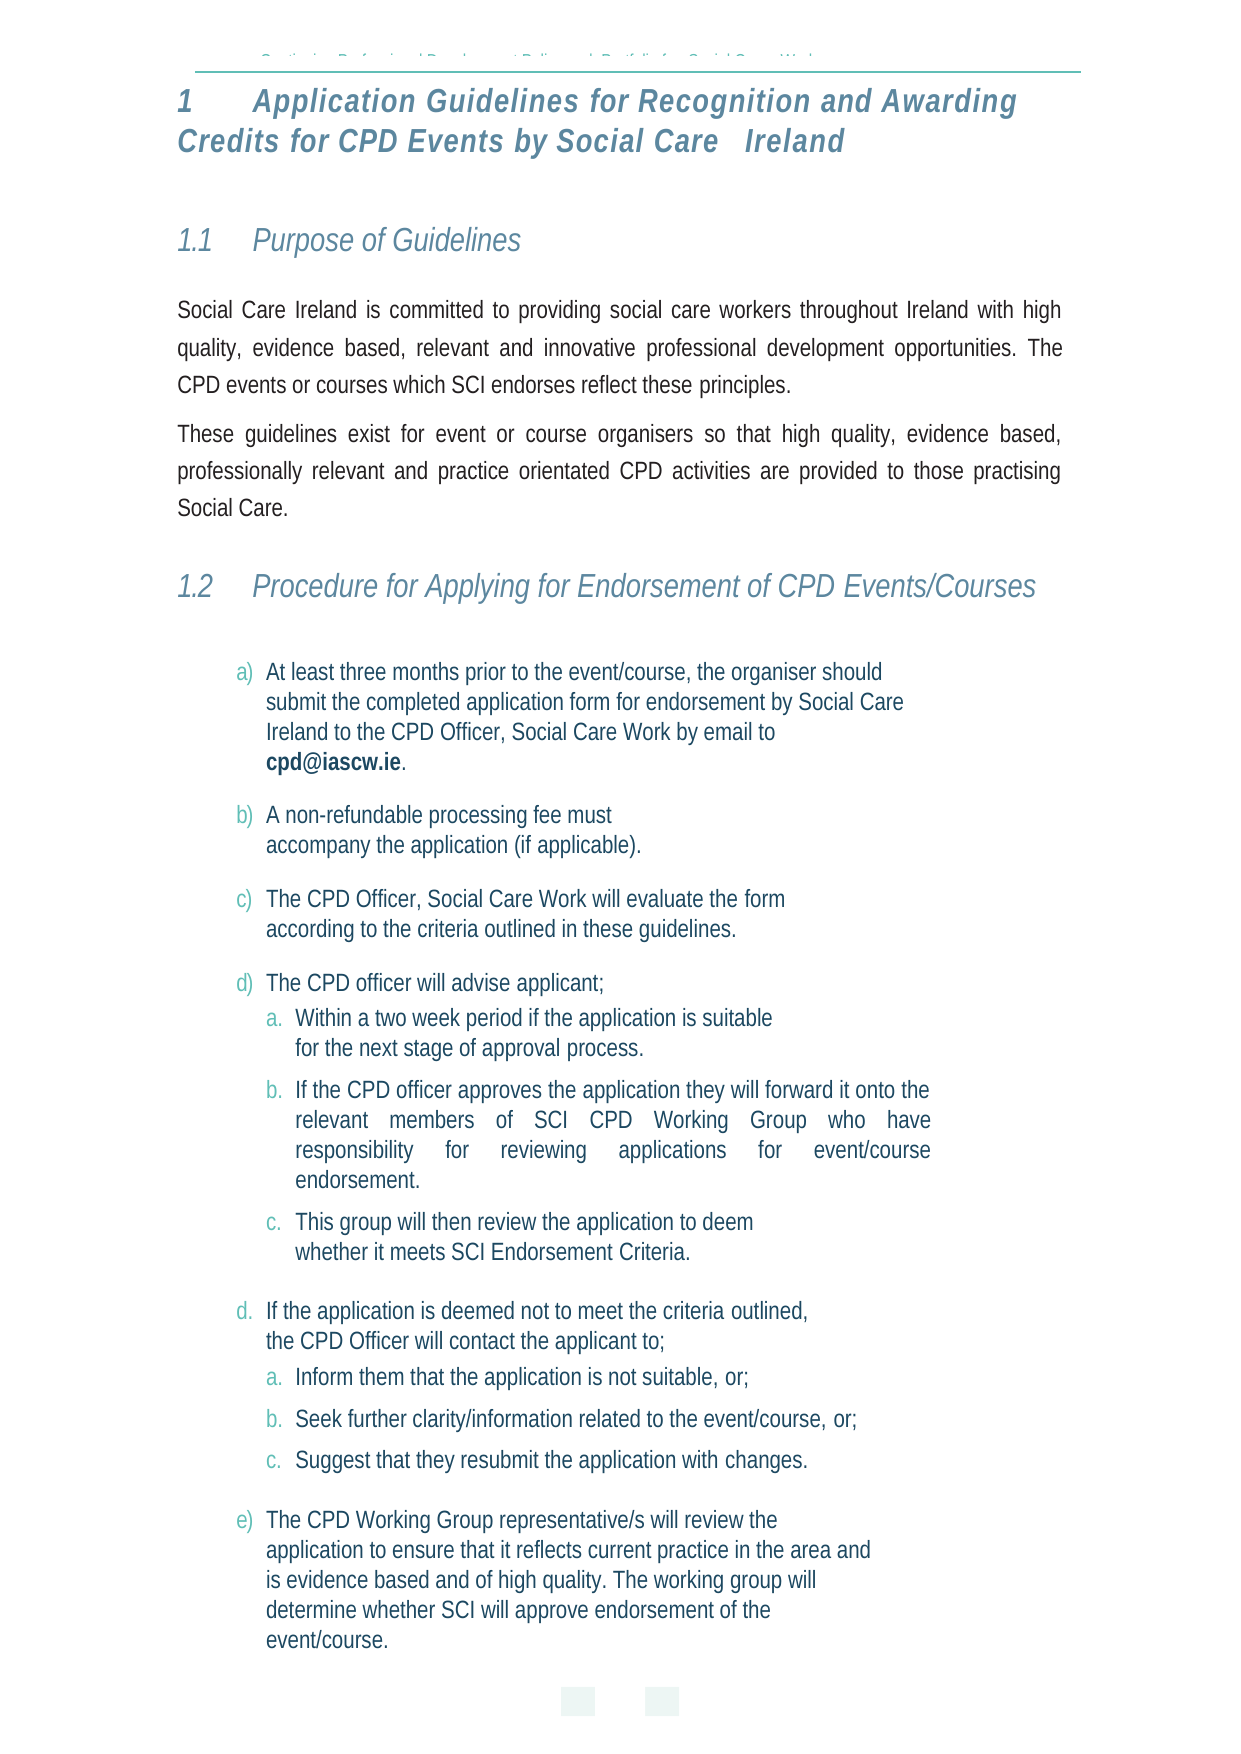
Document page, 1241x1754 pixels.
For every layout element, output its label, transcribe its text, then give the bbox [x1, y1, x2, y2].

text according to the criteria outlined in these guidelines. [266, 914, 879, 942]
list A non-refundable processing fee must accompany the application (if applicable). [236, 801, 722, 859]
list The CPD Working Group representative/s will review the application to ensure that it reflects current practice in the area and is evidence based and of high quality. The working group will determine whether SCI will approve endorsement of the event/course. [236, 1505, 882, 1653]
text Social Care Ireland is committed to providing social care workers throughout Ireland with high quality, evidence based, relevant and innovative professional development opportunities. The CPD events or courses which SCI endorses reflect these principles. [177, 295, 1063, 398]
list At least three months prior to the event/course, the organiser should submit the completed application form for endorsement by Social Care Ireland to the CPD Officer, Social Care Work by email to cpd@iascw.ie. [236, 657, 921, 776]
list Suggest that they resubmit the application with changes. [266, 1445, 1076, 1474]
list Within a two week period if the application is suitable for the next stage of approval process. [266, 1003, 774, 1062]
list Application Guidelines for Recognition and Awarding Credits for CPD Events by Social Care Ireland [177, 82, 1030, 160]
subtitle Purpose of Guidelines [177, 221, 1076, 259]
text the CPD Officer will contact the applicant to; [266, 1326, 879, 1354]
list The CPD officer will advise applicant; [236, 967, 1076, 996]
list Inform them that the application is not suitable, or; [266, 1362, 1076, 1390]
text These guidelines exist for event or course organisers so that high quality, evidence based, professionally relevant and practice orientated CPD activities are provided to those practising Social Care. [177, 419, 1063, 522]
list Seek further clarity/information related to the event/course, or; [266, 1403, 1076, 1432]
list If the CPD officer approves the application they will forward it onto the relevant members of SCI CPD Working Group who have responsibility for reviewing applications for event/course endorsement. [266, 1075, 932, 1194]
subtitle Procedure for Applying for Endorsement of CPD Events/Courses [177, 566, 1076, 604]
list If the application is deemed not to meet the criteria outlined, [236, 1296, 1076, 1325]
list This group will then review the application to deem whether it meets SCI Endorsement Criteria. [266, 1207, 755, 1265]
list The CPD Officer, Social Care Work will evaluate the form [236, 884, 1076, 913]
